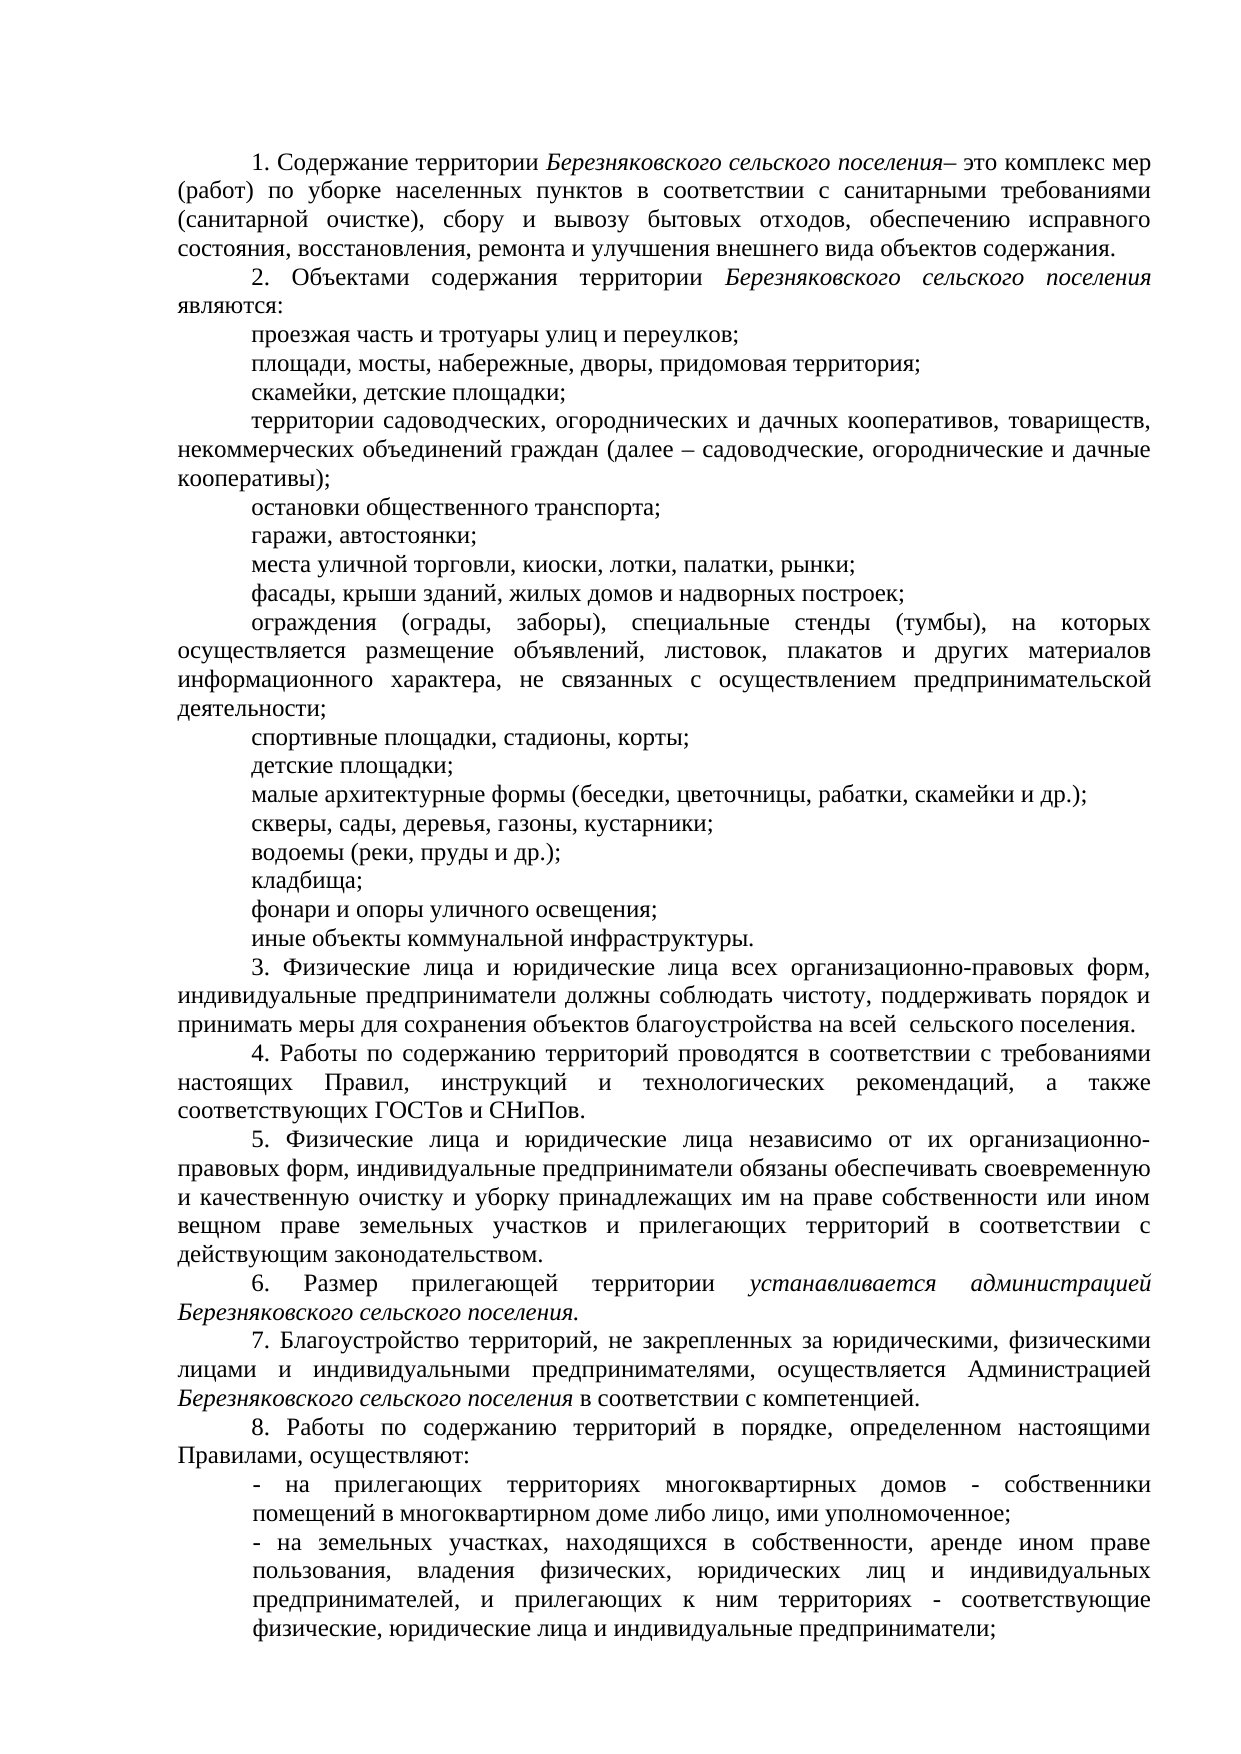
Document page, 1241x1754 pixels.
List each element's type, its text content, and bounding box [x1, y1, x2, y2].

text 7. Благоустройство территорий, не закрепленных за юридическими, физическими лицами и индивидуальными предпринимателями, осуществляется Администрацией Березняковского сельского поселения в соответствии с компетенцией. [177, 1326, 1152, 1412]
text - на земельных участках, находящихся в собственности, аренде ином праве пользования, владения физических, юридических лиц и индивидуальных предпринимателей, и прилегающих к ним территориях - соответствующие физические, юридические лица и индивидуальные предприниматели; [252, 1527, 1152, 1642]
text остановки общественного транспорта; [177, 492, 1152, 521]
text детские площадки; [177, 751, 1152, 779]
text спортивные площадки, стадионы, корты; [177, 722, 1152, 751]
text фонари и опоры уличного освещения; [177, 894, 1152, 923]
text проезжая часть и тротуары улиц и переулков; [177, 319, 1152, 348]
text скверы, сады, деревья, газоны, кустарники; [177, 808, 1152, 837]
text площади, мосты, набережные, дворы, придомовая территория; [177, 348, 1152, 377]
text места уличной торговли, киоски, лотки, палатки, рынки; [177, 549, 1152, 578]
text - на прилегающих территориях многоквартирных домов - собственники помещений в многоквартирном доме либо лицо, ими уполномоченное; [252, 1469, 1152, 1527]
text 5. Физические лица и юридические лица независимо от их организационно-правовых форм, индивидуальные предприниматели обязаны обеспечивать своевременную и качественную очистку и уборку принадлежащих им на праве собственности или ином вещном праве земельных участков и прилегающих территорий в соответствии с действующим законодательством. [177, 1124, 1152, 1268]
text гаражи, автостоянки; [177, 521, 1152, 549]
text 8. Работы по содержанию территорий в порядке, определенном настоящими Правилами, осуществляют: [177, 1412, 1152, 1469]
text иные объекты коммунальной инфраструктуры. [177, 923, 1152, 952]
text ограждения (ограды, заборы), специальные стенды (тумбы), на которых осуществляется размещение объявлений, листовок, плакатов и других материалов информационного характера, не связанных с осуществлением предпринимательской деятельности; [177, 607, 1152, 722]
text скамейки, детские площадки; [177, 377, 1152, 406]
text 6. Размер прилегающей территории устанавливается администрацией Березняковского сельского поселения. [177, 1268, 1152, 1326]
text 1. Содержание территории Березняковского сельского поселения– это комплекс мер (работ) по уборке населенных пунктов в соответствии с санитарными требованиями (санитарной очистке), сбору и вывозу бытовых отходов, обеспечению исправного состояния, восстановления, ремонта и улучшения внешнего вида объектов содержания. [177, 147, 1152, 262]
text водоемы (реки, пруды и др.); [177, 837, 1152, 866]
text кладбища; [177, 866, 1152, 894]
text фасады, крыши зданий, жилых домов и надворных построек; [177, 578, 1152, 607]
text 3. Физические лица и юридические лица всех организационно-правовых форм, индивидуальные предприниматели должны соблюдать чистоту, поддерживать порядок и принимать меры для сохранения объектов благоустройства на всей сельского поселения. [177, 952, 1152, 1038]
text территории садоводческих, огороднических и дачных кооперативов, товариществ, некоммерческих объединений граждан (далее – садоводческие, огороднические и дачные кооперативы); [177, 406, 1152, 492]
text 2. Объектами содержания территории Березняковского сельского поселения являются: [177, 262, 1152, 319]
text малые архитектурные формы (беседки, цветочницы, рабатки, скамейки и др.); [177, 779, 1152, 808]
text 4. Работы по содержанию территорий проводятся в соответствии с требованиями настоящих Правил, инструкций и технологических рекомендаций, а также соответствующих ГОСТов и СНиПов. [177, 1038, 1152, 1124]
